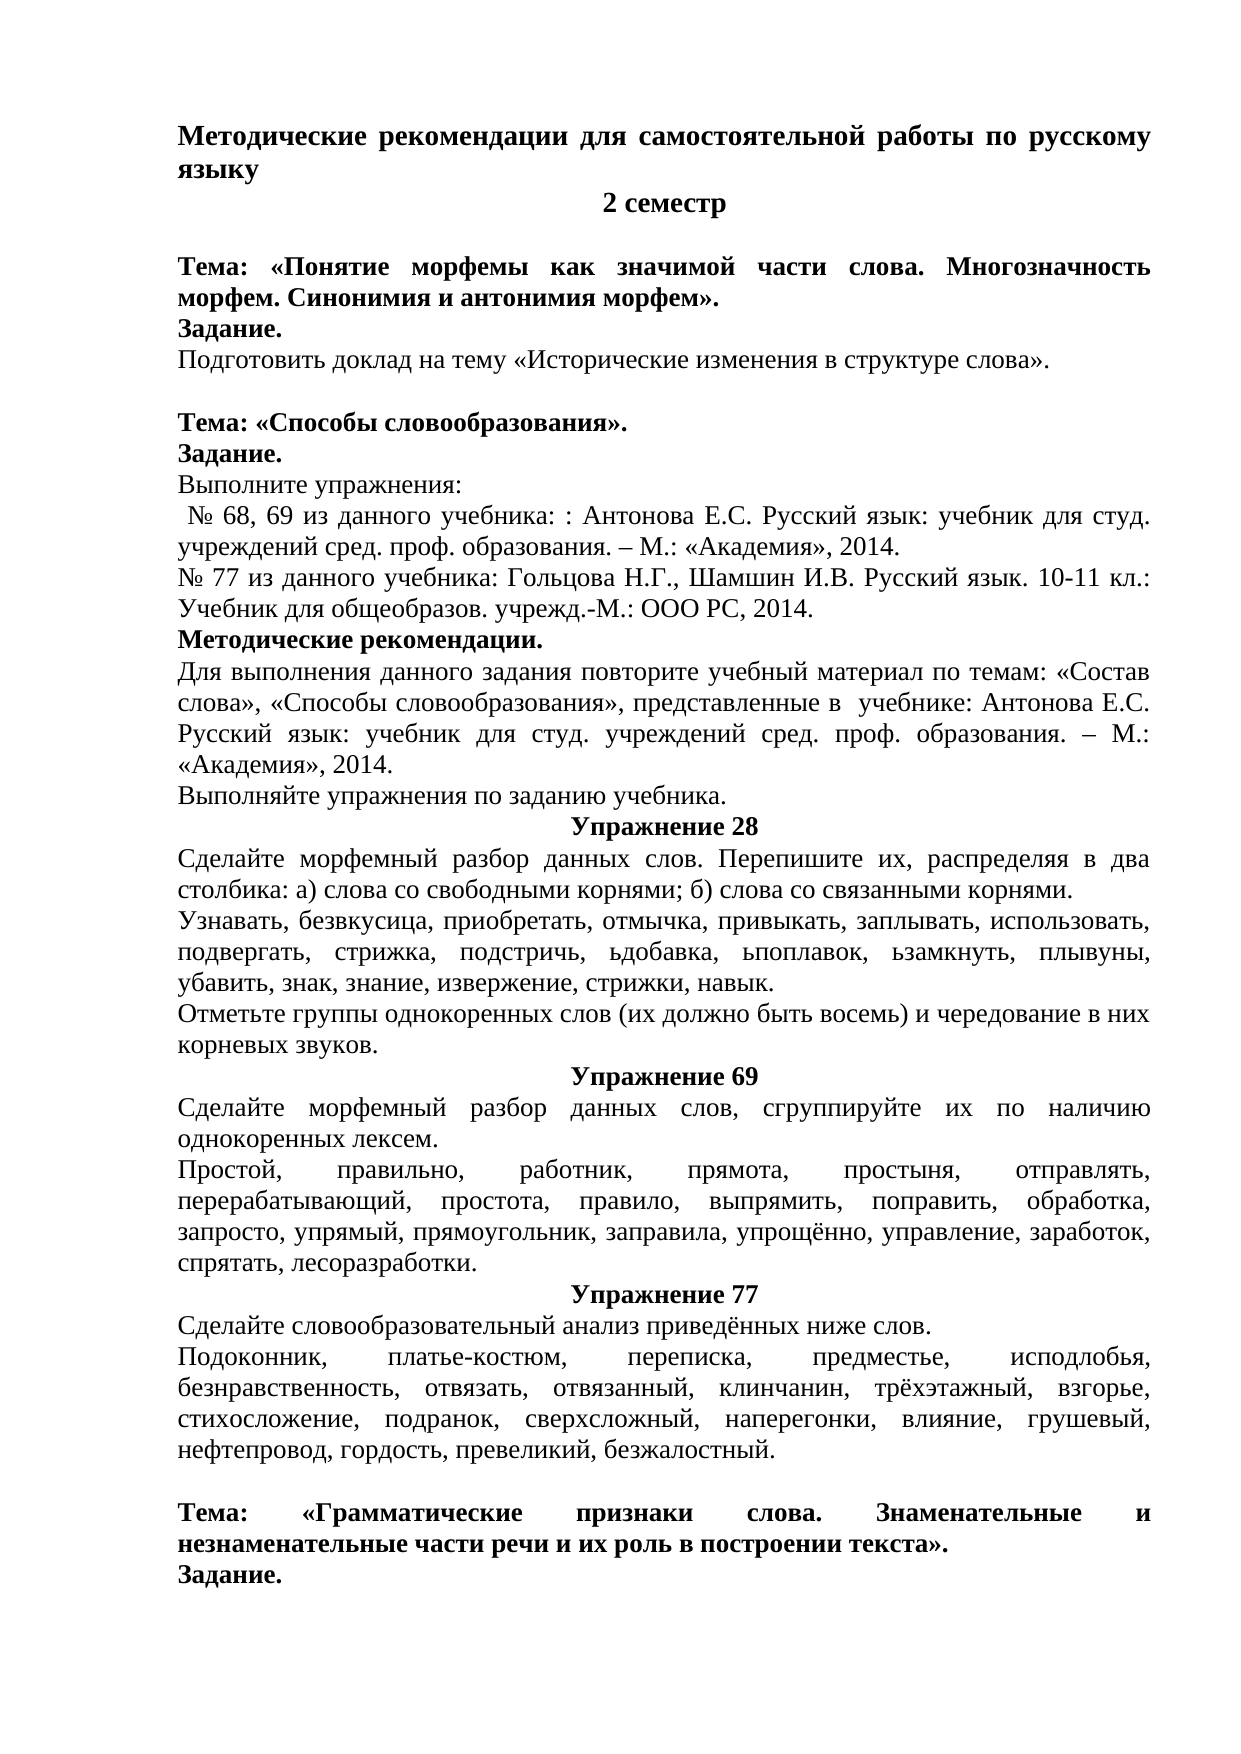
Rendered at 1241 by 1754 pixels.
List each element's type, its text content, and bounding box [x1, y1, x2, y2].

text № 68, 69 из данного учебника: : Антонова Е.С. Русский язык: учебник для студ. учреждений сред. проф. образования. – М.: «Академия», 2014. [177, 499, 1152, 561]
text Методические рекомендации для самостоятельной работы по русскому языку [177, 118, 1152, 185]
text 2 семестр [177, 185, 1152, 219]
text Тема: «Грамматические признаки слова. Знаменательные и незнаменательные части речи и их роль в построении текста». [177, 1496, 1152, 1558]
text Сделайте морфемный разбор данных слов, сгруппируйте их по наличию однокоренных лексем. [177, 1091, 1152, 1153]
text Упражнение 28 [177, 811, 1152, 842]
text Для выполнения данного задания повторите учебный материал по темам: «Состав слова», «Способы словообразования», представленные в учебнике: Антонова Е.С. Русский язык: учебник для студ. учреждений сред. проф. образования. – М.: «Академия», 2014. [177, 655, 1152, 779]
text Выполните упражнения: [177, 468, 1152, 499]
text Подготовить доклад на тему «Исторические изменения в структуре слова». [177, 343, 1152, 374]
text Сделайте морфемный разбор данных слов. Перепишите их, распределяя в два столбика: а) слова со свободными корнями; б) слова со связанными корнями. [177, 842, 1152, 904]
text Задание. [177, 1558, 1152, 1589]
text Простой, правильно, работник, прямота, простыня, отправлять, перерабатывающий, простота, правило, выпрямить, поправить, обработка, запросто, упрямый, прямоугольник, заправила, упрощённо, управление, заработок, спрятать, лесоразработки. [177, 1153, 1152, 1278]
text Тема: «Способы словообразования». [177, 406, 1152, 437]
text Подоконник, платье-костюм, переписка, предместье, исподлобья, безнравственность, отвязать, отвязанный, клинчанин, трёхэтажный, взгорье, стихосложение, подранок, сверхсложный, наперегонки, влияние, грушевый, нефтепровод, гордость, превеликий, безжалостный. [177, 1340, 1152, 1464]
text № 77 из данного учебника: Гольцова Н.Г., Шамшин И.В. Русский язык. 10-11 кл.: Учебник для общеобразов. учрежд.-М.: ООО РС, 2014. [177, 561, 1152, 624]
text Выполняйте упражнения по заданию учебника. [177, 779, 1152, 811]
text Задание. [177, 312, 1152, 343]
text Отметьте группы однокоренных слов (их должно быть восемь) и чередование в них корневых звуков. [177, 997, 1152, 1060]
text Сделайте словообразовательный анализ приведённых ниже слов. [177, 1309, 1152, 1340]
text Узнавать, безвкусица, приобретать, отмычка, привыкать, заплывать, использовать, подвергать, стрижка, подстричь, ьдобавка, ьпоплавок, ьзамкнуть, плывуны, убавить, знак, знание, извержение, стрижки, навык. [177, 904, 1152, 997]
text Методические рекомендации. [177, 624, 1152, 655]
text Тема: «Понятие морфемы как значимой части слова. Многозначность морфем. Синонимия и антонимия морфем». [177, 250, 1152, 312]
text Упражнение 69 [177, 1060, 1152, 1091]
text Задание. [177, 437, 1152, 468]
text Упражнение 77 [177, 1278, 1152, 1309]
